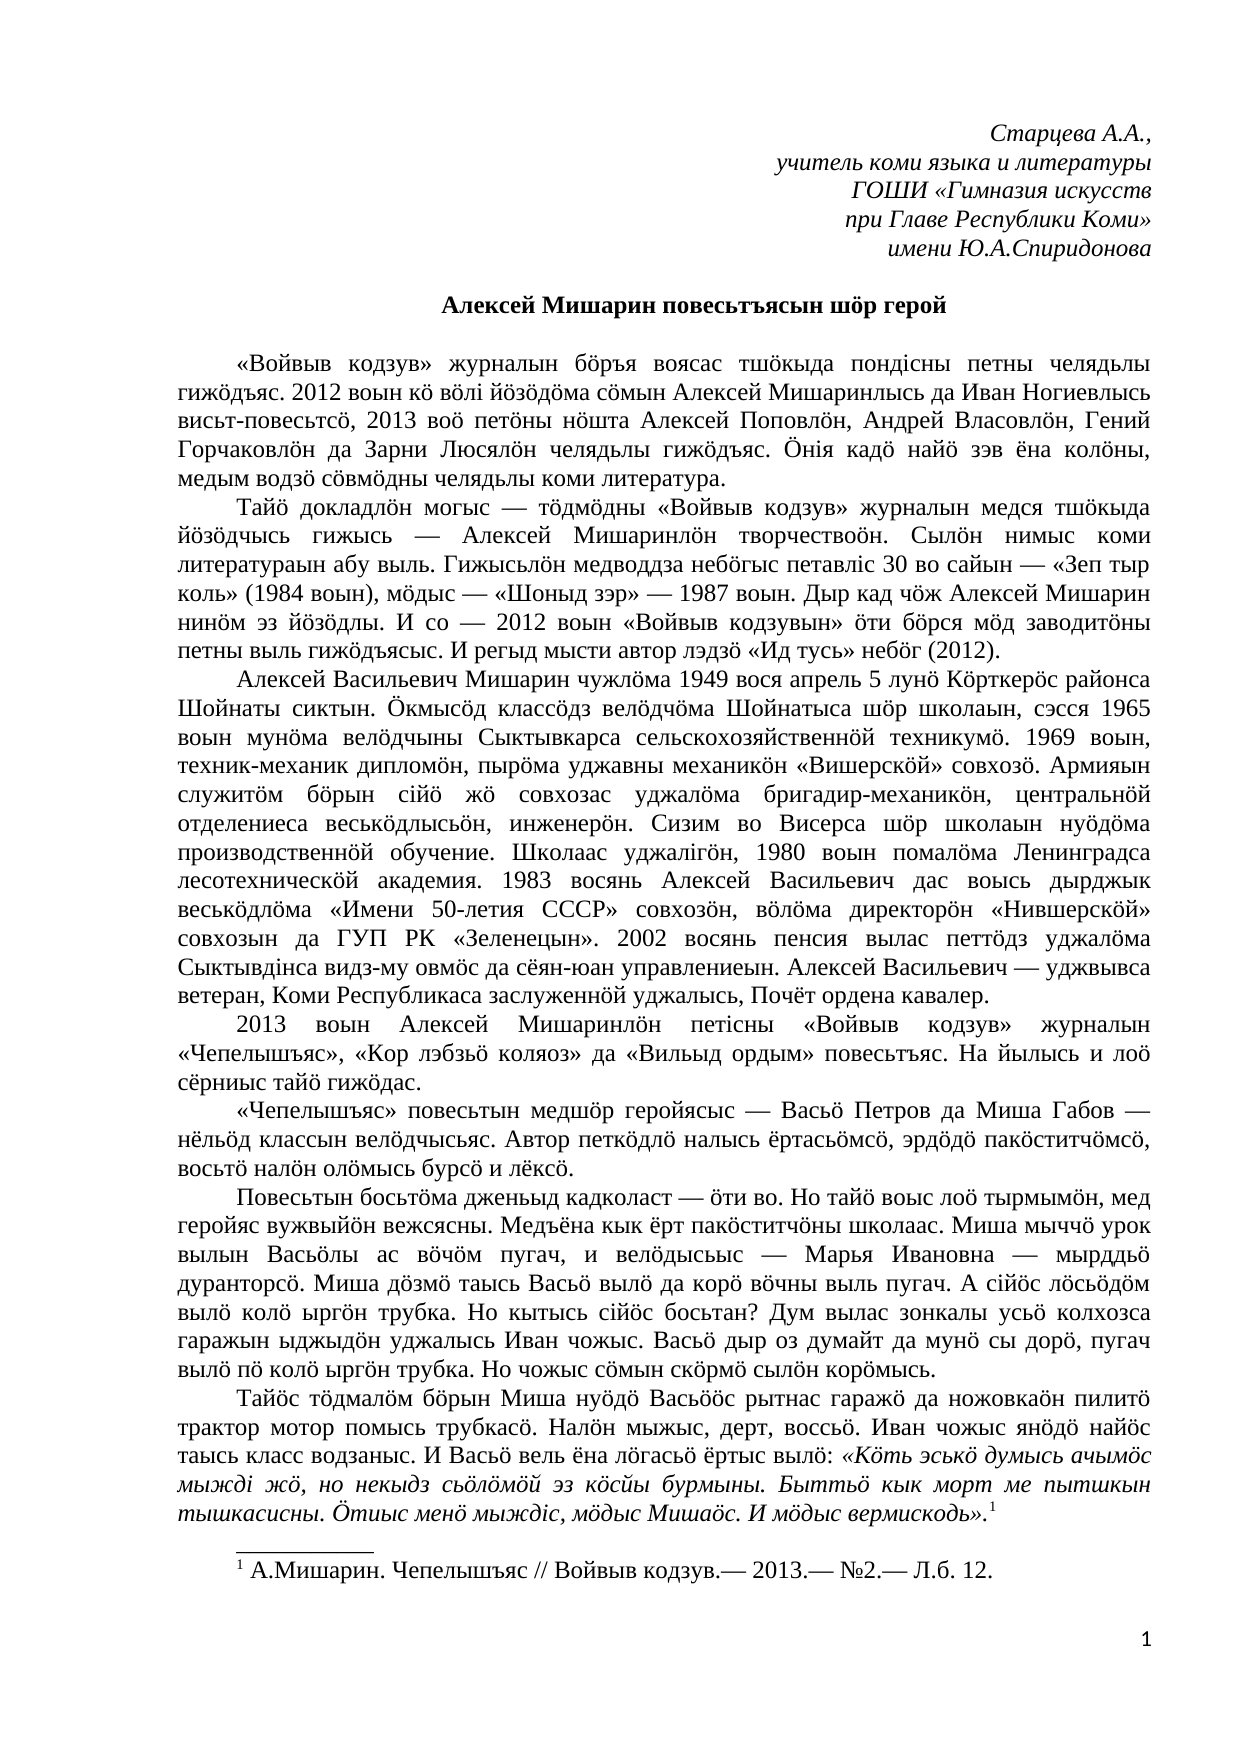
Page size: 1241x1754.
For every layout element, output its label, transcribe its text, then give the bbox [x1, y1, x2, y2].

text ___________ [177, 1527, 1152, 1556]
text Повесьтын босьтöма дженьыд кадколаст — öти во. Но тайö воыс лоö тырмымöн, мед геройяс вужвыйöн вежсясны. Медъёна кык ёрт пакöститчöны школаас. Миша мыччö урок вылын Васьöлы ас вöчöм пугач, и велöдысьыс — Марья Ивановна — мырддьö дуранторсö. Миша дöзмö таысь Васьö вылö да корö вöчны выль пугач. А сiйöс лöсьöдöм вылö колö ыргöн трубка. Но кытысь сiйöс босьтан? Дум вылас зонкалы усьö колхозса гаражын ыджыдöн уджалысь Иван чожыс. Васьö дыр оз думайт да мунö сы дорö, пугач вылö пö колö ыргöн трубка. Но чожыс сöмын скöрмö сылöн корöмысь. [177, 1182, 1152, 1383]
text ГОШИ «Гимназия искусств [177, 176, 1152, 204]
text «Войвыв кодзув» журналын бöръя воясас тшöкыда пондiсны петны челядьлы гижöдъяс. 2012 воын кö вöлi йöзöдöма сöмын Алексей Мишаринлысь да Иван Ногиевлысь висьт-повесьтсö, 2013 воö петöны нöшта Алексей Поповлöн, Андрей Власовлöн, Гений Горчаковлöн да Зарни Люсялöн челядьлы гижöдъяс. Öнiя кадö найö зэв ёна колöны, медым водзö сöвмöдны челядьлы коми литература. [177, 348, 1152, 492]
text имени Ю.А.Спиридонова [177, 233, 1152, 262]
text Алексей Васильевич Мишарин чужлöма 1949 вося апрель 5 лунö Кöрткерöс районса Шойнаты сиктын. Öкмысöд классöдз велöдчöма Шойнатыса шöр школаын, сэсся 1965 воын мунöма велöдчыны Сыктывкарса сельскохозяйственнöй техникумö. 1969 воын, техник-механик дипломöн, пырöма уджавны механикöн «Вишерскöй» совхозö. Армияын служитöм бöрын сiйö жö совхозас уджалöма бригадир-механикöн, центральнöй отделениеса веськöдлысьöн, инженерöн. Сизим во Висерса шöр школаын нуöдöма производственнöй обучение. Школаас уджалiгöн, 1980 воын помалöма Ленинградса лесотехническöй академия. 1983 восянь Алексей Васильевич дас воысь дырджык веськöдлöма «Имени 50-летия СССР» совхозöн, вöлöма директорöн «Нившерскöй» совхозын да ГУП РК «Зеленецын». 2002 восянь пенсия вылас петтöдз уджалöма Сыктывдiнса видз-му овмöс да сёян-юан управлениеын. Алексей Васильевич — уджвывса ветеран, Коми Республикаса заслуженнöй уджалысь, Почёт ордена кавалер. [177, 664, 1152, 1009]
text учитель коми языка и литературы [177, 147, 1152, 176]
text Тайöс тöдмалöм бöрын Миша нуöдö Васьööс рытнас гаражö да ножовкаöн пилитö трактор мотор помысь трубкасö. Налöн мыжыс, дерт, воссьö. Иван чожыс янöдö найöс таысь класс водзаныс. И Васьö вель ёна лöгасьö ёртыс вылö: «Кöть эськö думысь ачымöс мыждi жö, но некыдз сьöлöмöй эз кöсйы бурмыны. Быттьö кык морт ме пытшкын тышкасисны. Öтиыс менö мыждiс, мöдыс Мишаöс. И мöдыс вермискодь».1 [177, 1383, 1152, 1527]
text 2013 воын Алексей Мишаринлöн петiсны «Войвыв кодзув» журналын «Чепелышъяс», «Кор лэбзьö коляоз» да «Вильыд ордым» повесьтъяс. На йылысь и лоö сёрниыс тайö гижöдас. [177, 1009, 1152, 1096]
text Алексей Мишарин повесьтъясын шöр герой [177, 291, 1152, 319]
text 1 А.Мишарин. Чепелышъяс // Войвыв кодзув.— 2013.— №2.— Л.б. 12. [177, 1556, 1152, 1584]
text при Главе Республики Коми» [177, 204, 1152, 233]
text Тайö докладлöн могыс — тöдмöдны «Войвыв кодзув» журналын медся тшöкыда йöзöдчысь гижысь — Алексей Мишаринлöн творчествоöн. Сылöн нимыс коми литератураын абу выль. Гижысьлöн медводдза небöгыс петавлiс 30 во сайын — «Зеп тыр коль» (1984 воын), мöдыс — «Шоныд зэр» — 1987 воын. Дыр кад чöж Алексей Мишарин нинöм эз йöзöдлы. И со — 2012 воын «Войвыв кодзувын» öти бöрся мöд заводитöны петны выль гижöдъясыс. И регыд мысти автор лэдзö «Ид тусь» небöг (2012). [177, 492, 1152, 664]
text «Чепелышъяс» повесьтын медшöр геройясыс — Васьö Петров да Миша Габов — нёльöд классын велöдчысьяс. Автор петкöдлö налысь ёртасьöмсö, эрдöдö пакöститчöмсö, восьтö налöн олöмысь бурсö и лёксö. [177, 1096, 1152, 1182]
text Старцева А.А., [177, 118, 1152, 147]
